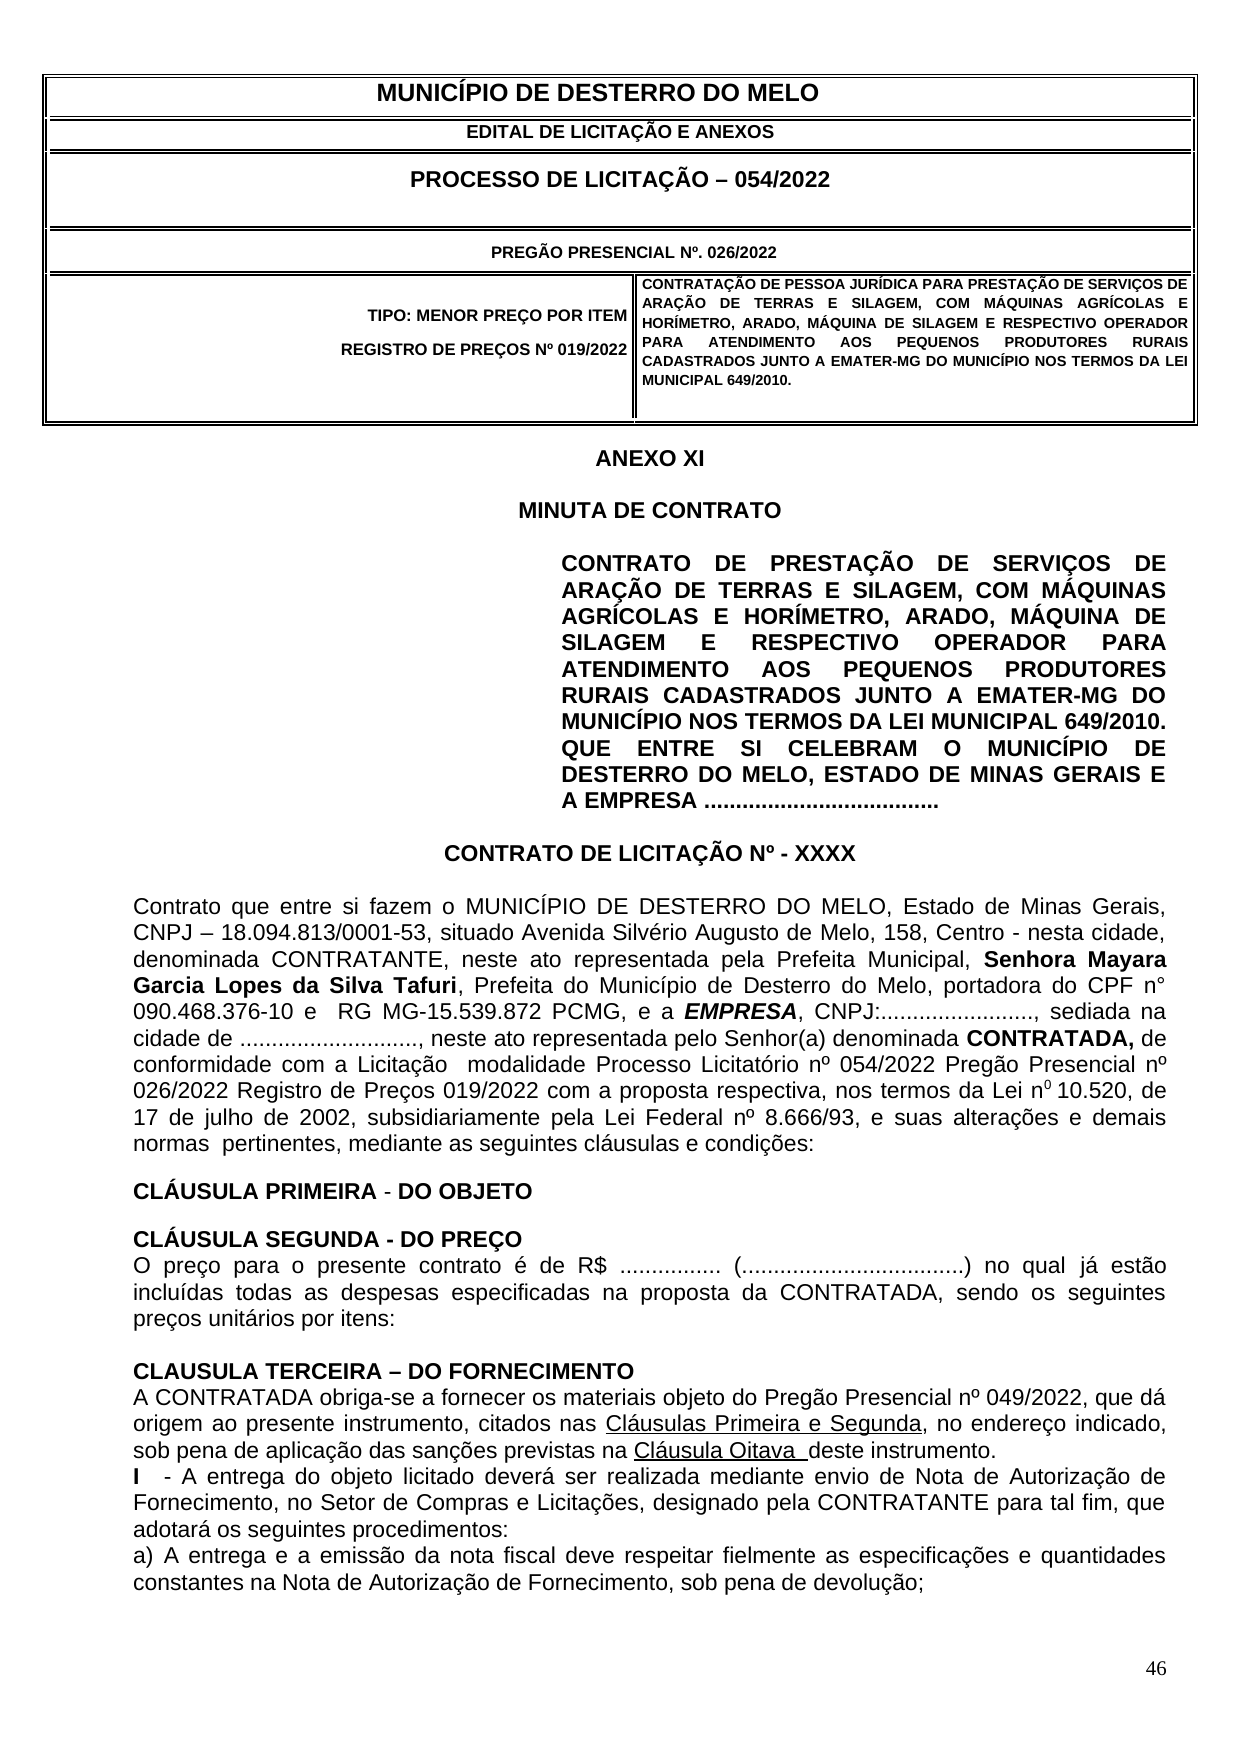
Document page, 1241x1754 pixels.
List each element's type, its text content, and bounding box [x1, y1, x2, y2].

text CONTRATO DE LICITAÇÃO Nº - XXXX [133, 840, 1167, 866]
text Contrato que entre si fazem o MUNICÍPIO DE DESTERRO DO MELO, Estado de Minas Gerais, CNPJ – 18.094.813/0001-53, situado Avenida Silvério Augusto de Melo, 158, Centro - nesta cidade, denominada CONTRATANTE, neste ato representada pela Prefeita Municipal, Senhora Mayara Garcia Lopes da Silva Tafuri, Prefeita do Município de Desterro do Melo, portadora do CPF n° 090.468.376-10 e RG MG-15.539.872 PCMG, e a EMPRESA, CNPJ:........................, sediada na cidade de ............................, neste ato representada pelo Senhor(a) denominada CONTRATADA, de conformidade com a Licitação modalidade Processo Licitatório nº 054/2022 Pregão Presencial nº 026/2022 Registro de Preços 019/2022 com a proposta respectiva, nos termos da Lei n0 10.520, de 17 de julho de 2002, subsidiariamente pela Lei Federal nº 8.666/93, e suas alterações e demais normas pertinentes, mediante as seguintes cláusulas e condições: [133, 893, 1167, 1156]
text MINUTA DE CONTRATO [133, 497, 1167, 524]
text CLAUSULA TERCEIRA – DO FORNECIMENTO [133, 1358, 1167, 1384]
text A CONTRATADA obriga-se a fornecer os materiais objeto do Pregão Presencial nº 049/2022, que dá origem ao presente instrumento, citados nas Cláusulas Primeira e Segunda, no endereço indicado, sob pena de aplicação das sanções previstas na Cláusula Oitava deste instrumento. [133, 1384, 1167, 1463]
text I - A entrega do objeto licitado deverá ser realizada mediante envio de Nota de Autorização de Fornecimento, no Setor de Compras e Licitações, designado pela CONTRATANTE para tal fim, que adotará os seguintes procedimentos: [133, 1463, 1167, 1542]
text O preço para o presente contrato é de R$ ................ (...................................) no qual já estão incluídas todas as despesas especificadas na proposta da CONTRATADA, sendo os seguintes preços unitários por itens: [133, 1252, 1167, 1331]
text CONTRATO DE PRESTAÇÃO DE SERVIÇOS DE ARAÇÃO DE TERRAS E SILAGEM, COM MÁQUINAS AGRÍCOLAS E HORÍMETRO, ARADO, MÁQUINA DE SILAGEM E RESPECTIVO OPERADOR PARA ATENDIMENTO AOS PEQUENOS PRODUTORES RURAIS CADASTRADOS JUNTO A EMATER-MG DO MUNICÍPIO NOS TERMOS DA LEI MUNICIPAL 649/2010. QUE ENTRE SI CELEBRAM O MUNICÍPIO DE DESTERRO DO MELO, ESTADO DE MINAS GERAIS E A EMPRESA ..................................... [561, 550, 1167, 814]
text CLÁUSULA PRIMEIRA - DO OBJETO [133, 1178, 1167, 1204]
text ANEXO XI [133, 445, 1167, 471]
text a) A entrega e a emissão da nota fiscal deve respeitar fielmente as especificações e quantidades constantes na Nota de Autorização de Fornecimento, sob pena de devolução; [133, 1542, 1167, 1595]
text CLÁUSULA SEGUNDA - DO PREÇO [133, 1226, 1167, 1252]
